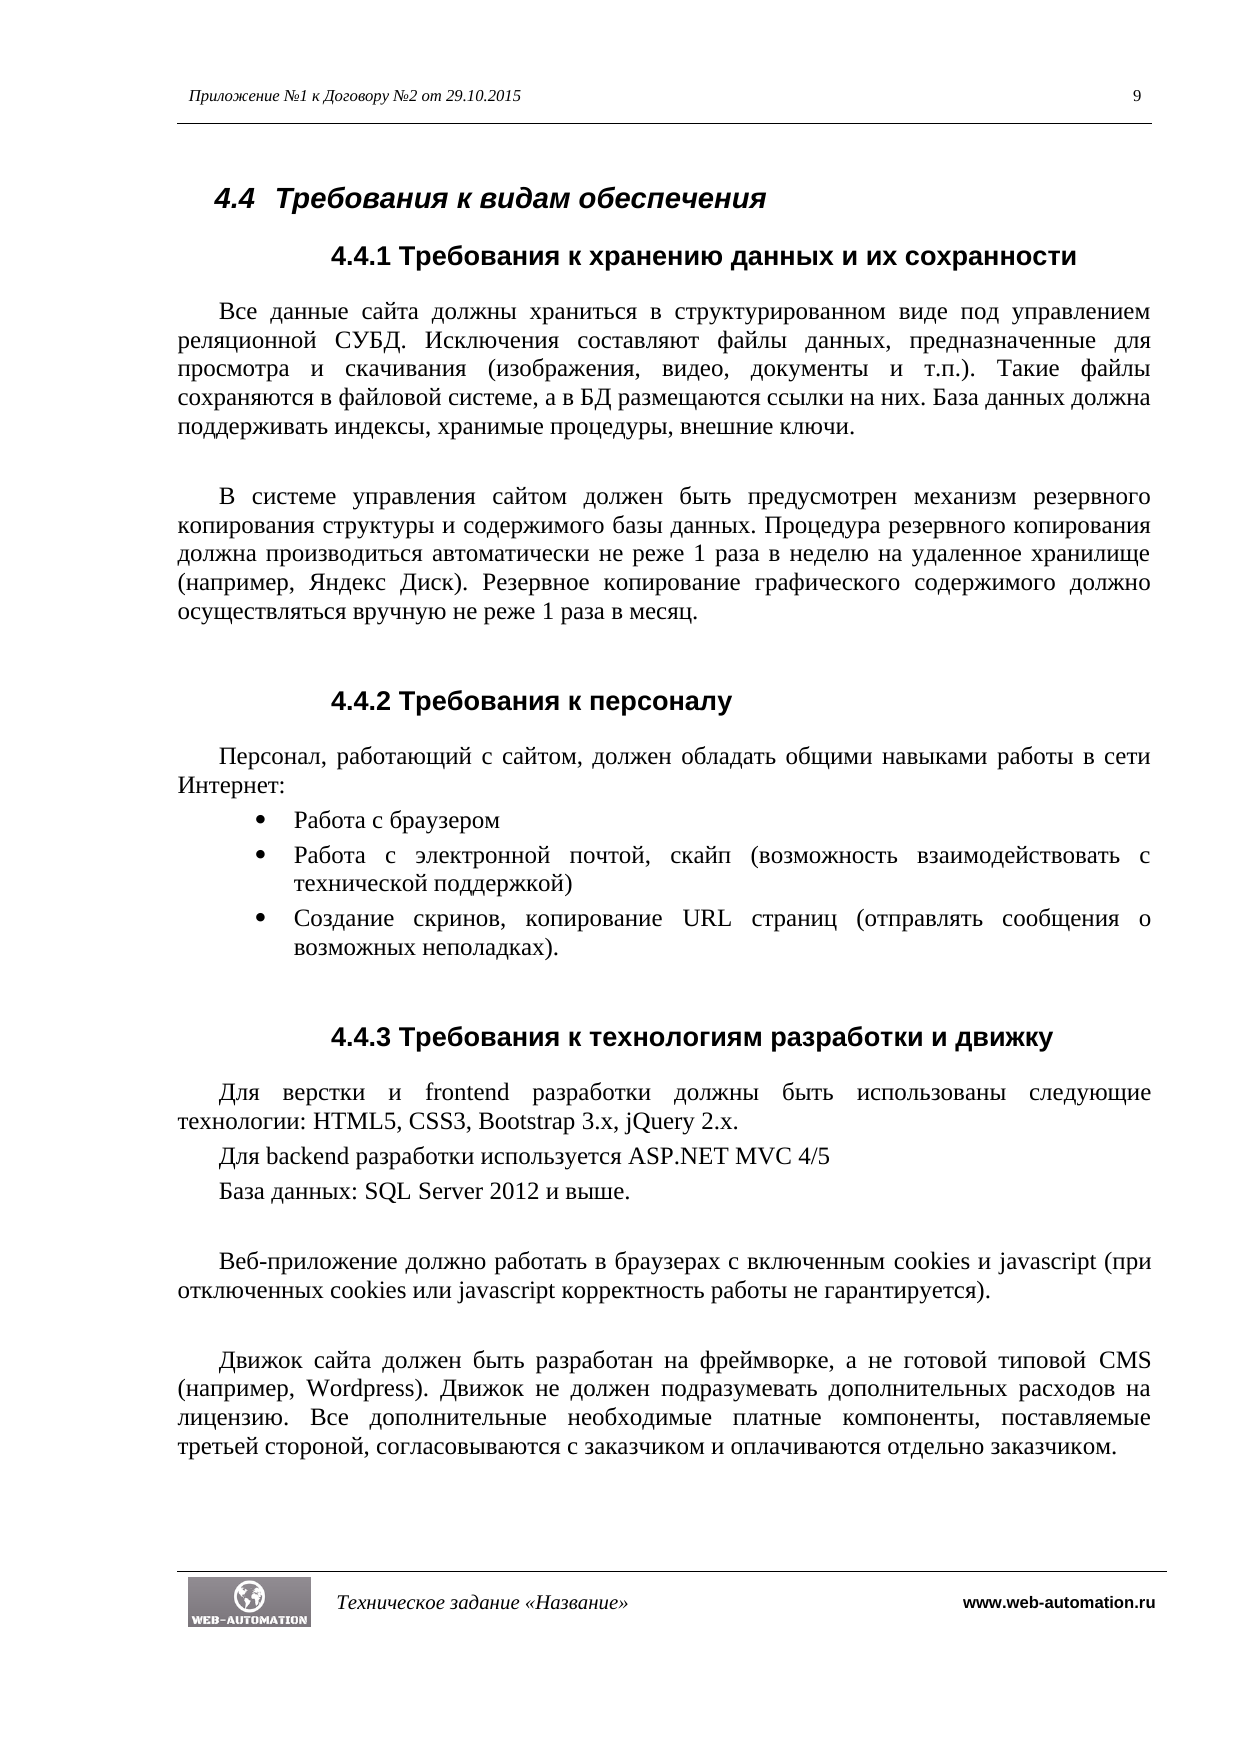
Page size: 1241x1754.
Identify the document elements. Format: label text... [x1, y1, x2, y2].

text Веб-приложение должно работать в браузерах с включенным cookies и javascript (при отключенных cookies или javascript корректность работы не гарантируется). [177, 1246, 1152, 1303]
text База данных: SQL Server 2012 и выше. [177, 1176, 1152, 1205]
list Создание скринов, копирование URL страниц (отправлять сообщения о возможных неполадках). [256, 903, 1152, 961]
list Работа с электронной почтой, скайп (возможность взаимодействовать с технической поддержкой) [256, 840, 1152, 897]
picture [188, 1577, 311, 1627]
subtitle Требования к хранению данных и их сохранности [289, 240, 1152, 271]
text В системе управления сайтом должен быть предусмотрен механизм резервного копирования структуры и содержимого базы данных. Процедура резервного копирования должна производиться автоматически не реже 1 раза в неделю на удаленное хранилище (например, Яндекс Диск). Резервное копирование графического содержимого должно осуществляться вручную не реже 1 раза в месяц. [177, 481, 1152, 625]
text Все данные сайта должны храниться в структурированном виде под управлением реляционной СУБД. Исключения составляют файлы данных, предназначенные для просмотра и скачивания (изображения, видео, документы и т.п.). Такие файлы сохраняются в файловой системе, а в БД размещаются ссылки на них. База данных должна поддерживать индексы, хранимые процедуры, внешние ключи. [177, 296, 1152, 440]
list Работа с браузером [256, 805, 1152, 833]
subtitle Требования к технологиям разработки и движку [289, 1021, 1152, 1052]
subtitle Требования к видам обеспечения [214, 181, 1152, 215]
text Для backend разработки используется ASP.NET MVC 4/5 [177, 1141, 1152, 1170]
text Персонал, работающий с сайтом, должен обладать общими навыками работы в сети Интернет: [177, 741, 1152, 798]
subtitle Требования к персоналу [289, 685, 1152, 716]
text Для верстки и frontend разработки должны быть использованы следующие технологии: HTML5, CSS3, Bootstrap 3.x, jQuery 2.x. [177, 1077, 1152, 1135]
text Движок сайта должен быть разработан на фреймворке, а не готовой типовой CMS (например, Wordpress). Движок не должен подразумевать дополнительных расходов на лицензию. Все дополнительные необходимые платные компоненты, поставляемые третьей стороной, согласовываются с заказчиком и оплачиваются отдельно заказчиком. [177, 1345, 1152, 1460]
